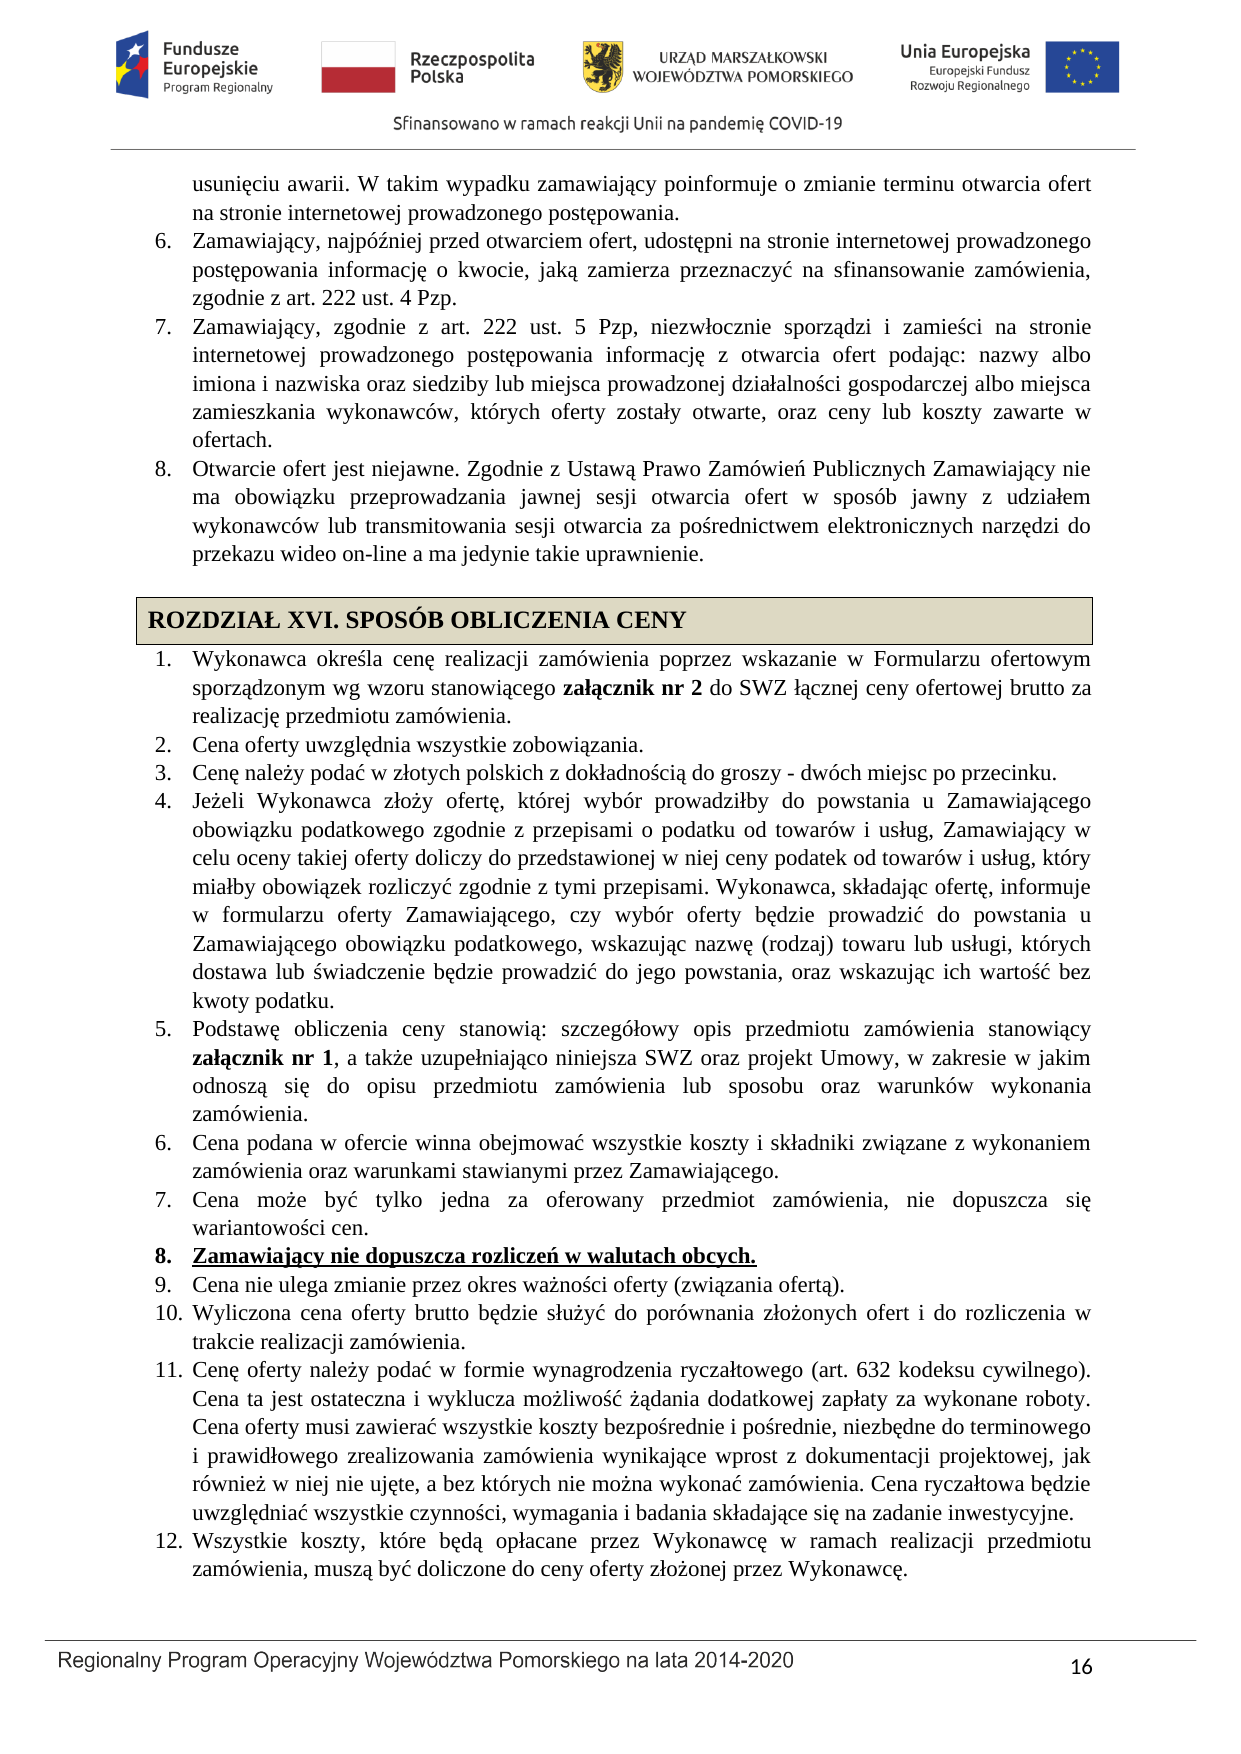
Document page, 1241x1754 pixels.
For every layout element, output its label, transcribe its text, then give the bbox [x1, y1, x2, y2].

list Wykonawca określa cenę realizacji zamówienia poprzez wskazanie w Formularzu ofertowym sporządzonym wg wzoru stanowiącego załącznik nr 2 do SWZ łącznej ceny ofertowej brutto za realizację przedmiotu zamówienia. [154, 645, 1093, 729]
list Wszystkie koszty, które będą opłacane przez Wykonawcę w ramach realizacji przedmiotu zamówienia, muszą być doliczone do ceny oferty złożonej przez Wykonawcę. [154, 1527, 1093, 1582]
list Zamawiający, najpóźniej przed otwarciem ofert, udostępni na stronie internetowej prowadzonego postępowania informację o kwocie, jaką zamierza przeznaczyć na sfinansowanie zamówienia, zgodnie z art. 222 ust. 4 Pzp. [154, 227, 1093, 311]
list Cena podana w ofercie winna obejmować wszystkie koszty i składniki związane z wykonaniem zamówienia oraz warunkami stawianymi przez Zamawiającego. [154, 1129, 1093, 1184]
list Jeżeli Wykonawca złoży ofertę, której wybór prowadziłby do powstania u Zamawiającego obowiązku podatkowego zgodnie z przepisami o podatku od towarów i usług, Zamawiający w celu oceny takiej oferty doliczy do przedstawionej w niej ceny podatek od towarów i usług, który miałby obowiązek rozliczyć zgodnie z tymi przepisami. Wykonawca, składając ofertę, informuje w formularzu oferty Zamawiającego, czy wybór oferty będzie prowadzić do powstania u Zamawiającego obowiązku podatkowego, wskazując nazwę (rodzaj) towaru lub usługi, których dostawa lub świadczenie będzie prowadzić do jego powstania, oraz wskazując ich wartość bez kwoty podatku. [154, 788, 1093, 1013]
list Otwarcie ofert jest niejawne. Zgodnie z Ustawą Prawo Zamówień Publicznych Zamawiający nie ma obowiązku przeprowadzania jawnej sesji otwarcia ofert w sposób jawny z udziałem wykonawców lub transmitowania sesji otwarcia za pośrednictwem elektronicznych narzędzi do przekazu wideo on-line a ma jedynie takie uprawnienie. [154, 455, 1093, 567]
table_header ROZDZIAŁ XVI. SPOSÓB OBLICZENIA CENY [137, 598, 1092, 644]
list Cenę należy podać w złotych polskich z dokładnością do groszy - dwóch miejsc po przecinku. [154, 759, 1093, 786]
list Cena oferty uwzględnia wszystkie zobowiązania. [154, 731, 1093, 757]
picture [110, 17, 1136, 150]
list Cena nie ulega zmianie przez okres ważności oferty (związania ofertą). [154, 1271, 1093, 1297]
list Cena może być tylko jedna za oferowany przedmiot zamówienia, nie dopuszcza się wariantowości cen. [154, 1186, 1093, 1241]
list Zamawiający, zgodnie z art. 222 ust. 5 Pzp, niezwłocznie sporządzi i zamieści na stronie internetowej prowadzonego postępowania informację z otwarcia ofert podając: nazwy albo imiona i nazwiska oraz siedziby lub miejsca prowadzonej działalności gospodarczej albo miejsca zamieszkania wykonawców, których oferty zostały otwarte, oraz ceny lub koszty zawarte w ofertach. [154, 313, 1093, 453]
list Wyliczona cena oferty brutto będzie służyć do porównania złożonych ofert i do rozliczenia w trakcie realizacji zamówienia. [154, 1299, 1093, 1354]
list Cenę oferty należy podać w formie wynagrodzenia ryczałtowego (art. 632 kodeksu cywilnego). Cena ta jest ostateczna i wyklucza możliwość żądania dodatkowej zapłaty za wykonane roboty. Cena oferty musi zawierać wszystkie koszty bezpośrednie i pośrednie, niezbędne do terminowego i prawidłowego zrealizowania zamówienia wynikające wprost z dokumentacji projektowej, jak również w niej nie ujęte, a bez których nie można wykonać zamówienia. Cena ryczałtowa będzie uwzględniać wszystkie czynności, wymagania i badania składające się na zadanie inwestycyjne. [154, 1356, 1093, 1525]
list Zamawiający nie dopuszcza rozliczeń w walutach obcych. [154, 1243, 1093, 1269]
list Podstawę obliczenia ceny stanowią: szczegółowy opis przedmiotu zamówienia stanowiący załącznik nr 1, a także uzupełniająco niniejsza SWZ oraz projekt Umowy, w zakresie w jakim odnoszą się do opisu przedmiotu zamówienia lub sposobu oraz warunków wykonania zamówienia. [154, 1015, 1093, 1127]
picture [44, 1640, 1197, 1672]
